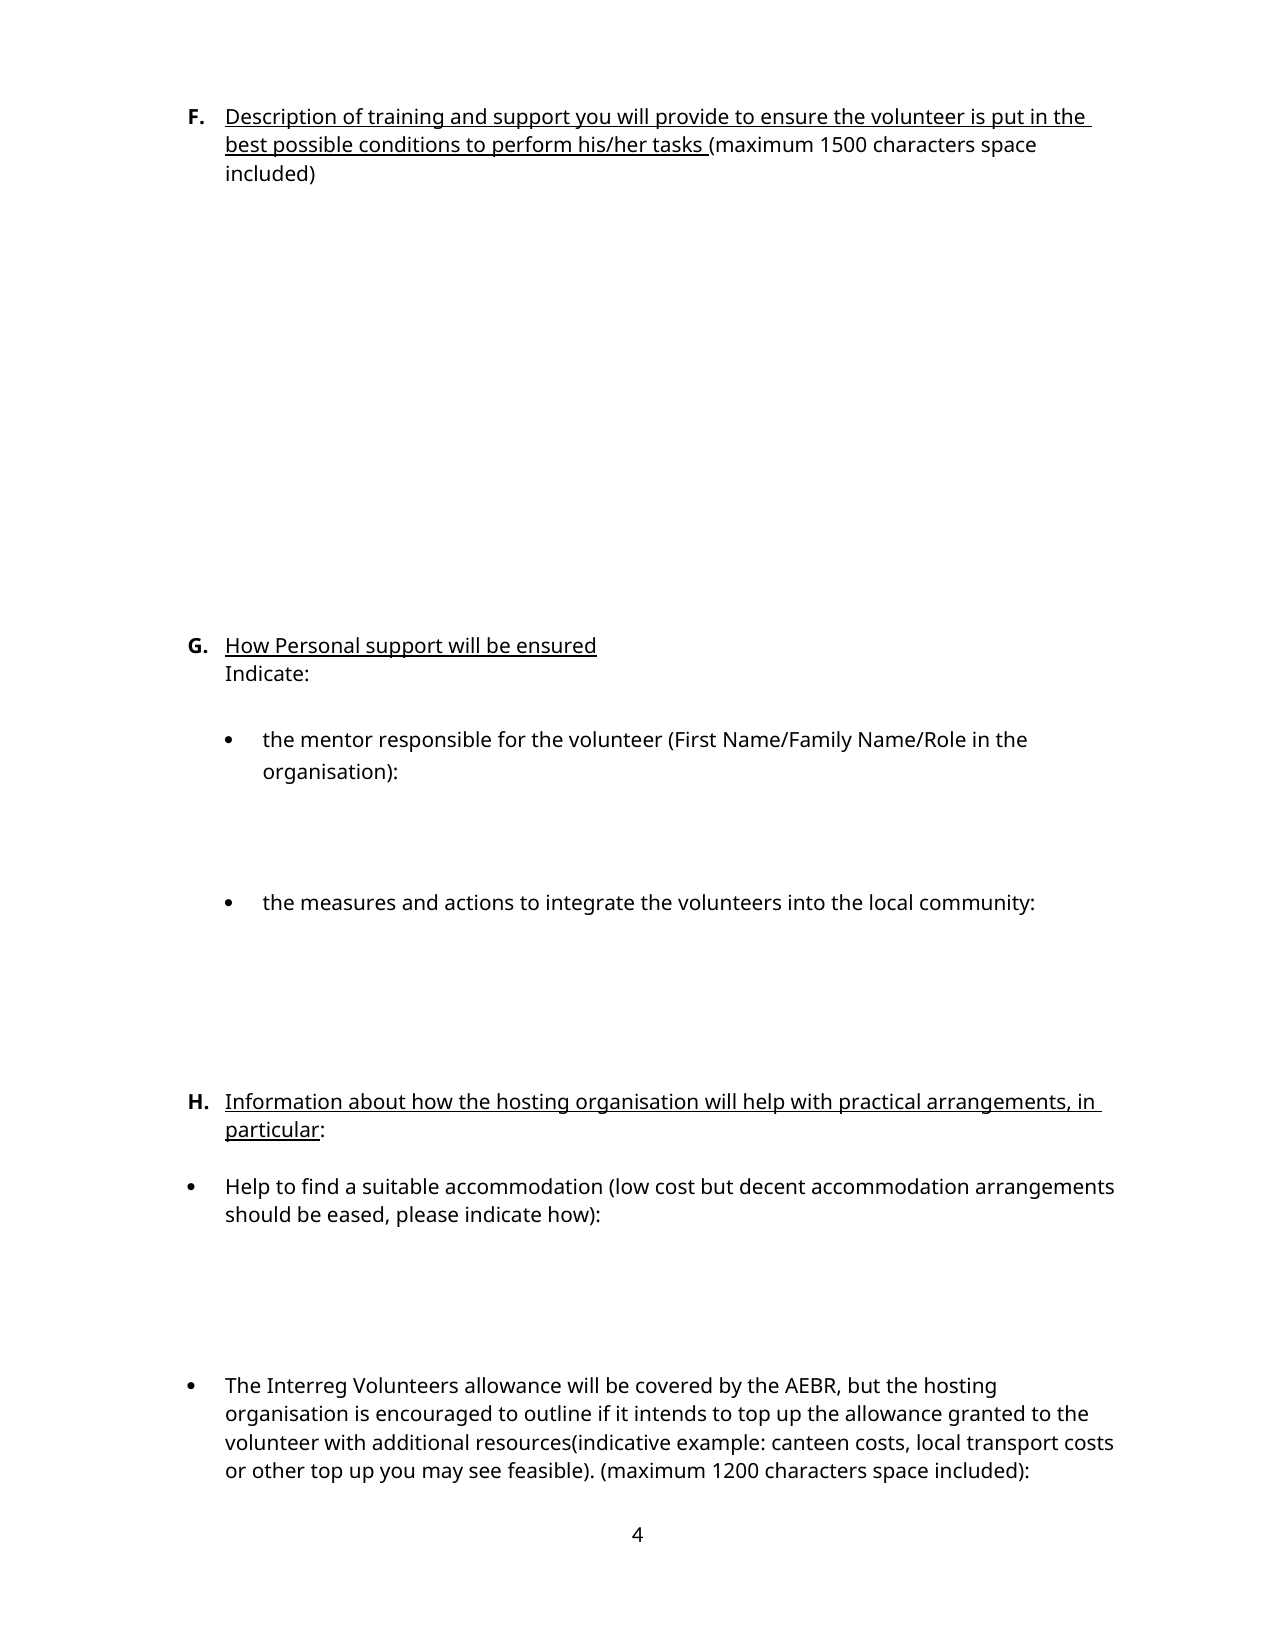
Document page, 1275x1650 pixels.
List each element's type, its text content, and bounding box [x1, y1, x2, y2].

list the measures and actions to integrate the volunteers into the local community: [225, 888, 1125, 916]
list How Personal support will be ensured [187, 631, 1125, 659]
list Indicate: [225, 659, 1125, 688]
list Help to find a suitable accommodation (low cost but decent accommodation arrangements should be eased, please indicate how): [187, 1172, 1125, 1229]
list Information about how the hosting organisation will help with practical arrangements, in particular: [187, 1087, 1125, 1144]
list the mentor responsible for the volunteer (First Name/Family Name/Role in the organisation): [225, 725, 1125, 786]
list The Interreg Volunteers allowance will be covered by the AEBR, but the hosting organisation is encouraged to outline if it intends to top up the allowance granted to the volunteer with additional resources(indicative example: canteen costs, local transport costs or other top up you may see feasible). (maximum 1200 characters space included): [187, 1371, 1125, 1485]
list Description of training and support you will provide to ensure the volunteer is put in the best possible conditions to perform his/her tasks (maximum 1500 characters space included) [187, 102, 1125, 187]
